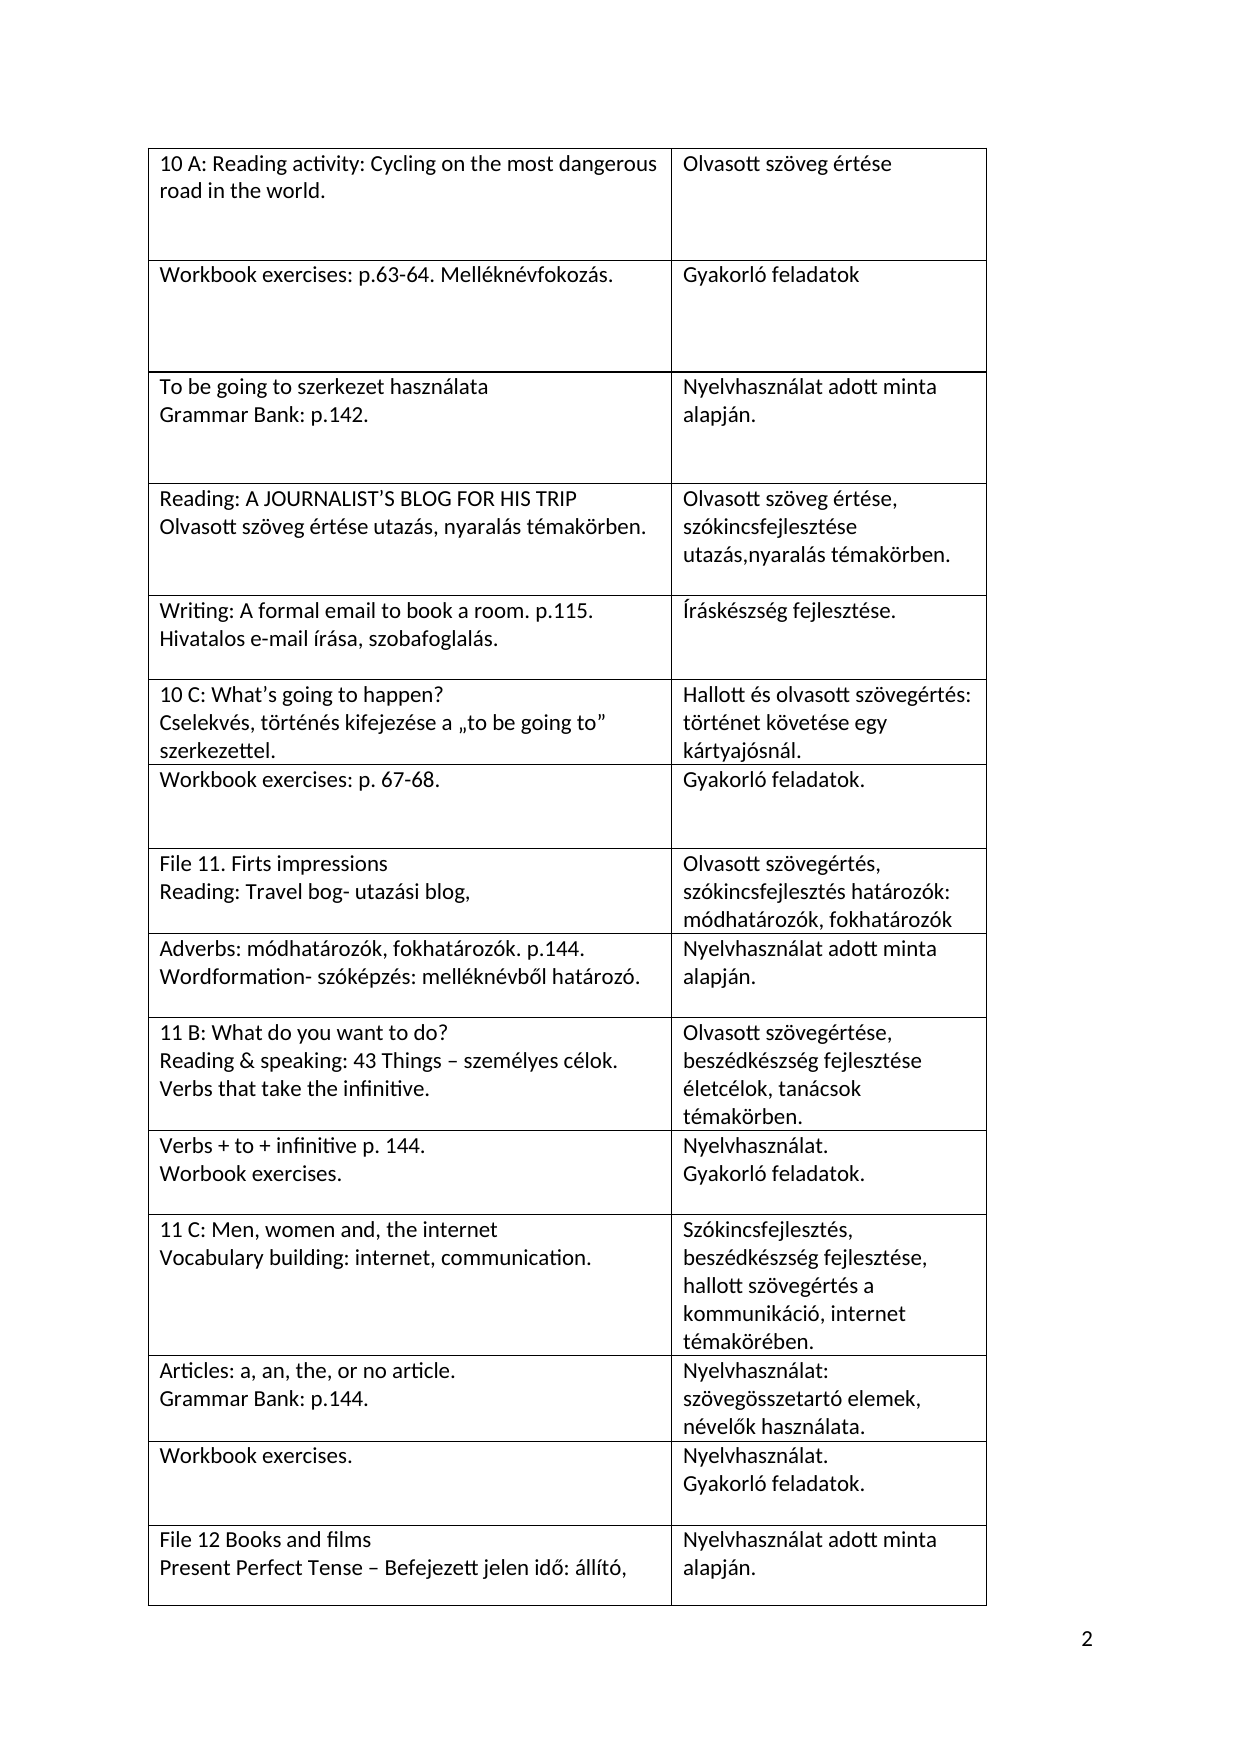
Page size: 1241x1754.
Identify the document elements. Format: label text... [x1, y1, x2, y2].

table_cell Nyelvhasználat. Gyakorló feladatok. [672, 1131, 986, 1214]
table_cell Gyakorló feladatok [672, 261, 986, 371]
table_cell Olvasott szövegértés, szókincsfejlesztés határozók: módhatározók, fokhatározók [672, 849, 986, 933]
table_cell Reading: A JOURNALIST’S BLOG FOR HIS TRIP Olvasott szöveg értése utazás, nyaralás témakörben. [149, 484, 671, 595]
table_cell Writing: A formal email to book a room. p.115. Hivatalos e-mail írása, szobafoglalás. [149, 596, 671, 679]
table_cell To be going to szerkezet használata Grammar Bank: p.142. [149, 373, 671, 483]
table_cell Workbook exercises. [149, 1442, 671, 1524]
table_cell 10 A: Reading activity: Cycling on the most dangerous road in the world. [149, 149, 671, 259]
table_cell Verbs + to + infinitive p. 144. Worbook exercises. [149, 1131, 671, 1214]
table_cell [149, 1526, 671, 1605]
table_cell Articles: a, an, the, or no article. Grammar Bank: p.144. [149, 1356, 671, 1441]
table_cell 11 B: What do you want to do? Reading & speaking: 43 Things – személyes célok. Verbs that take the infinitive. [149, 1018, 671, 1130]
table_cell Nyelvhasználat adott minta alapján. [672, 934, 986, 1017]
table_cell Nyelvhasználat: szövegösszetartó elemek, névelők használata. [672, 1356, 986, 1441]
table_cell Workbook exercises: p. 67-68. [149, 765, 671, 848]
table_cell Olvasott szöveg értése [672, 149, 986, 259]
table_cell 11 C: Men, women and, the internet Vocabulary building: internet, communication. [149, 1215, 671, 1355]
table_cell Nyelvhasználat. Gyakorló feladatok. [672, 1442, 986, 1524]
table_cell Szókincsfejlesztés, beszédkészség fejlesztése, hallott szövegértés a kommunikáció, internet témakörében. [672, 1215, 986, 1355]
table_cell Olvasott szöveg értése, szókincsfejlesztése utazás,nyaralás témakörben. [672, 484, 986, 595]
table_cell File 11. Firts impressions Reading: Travel bog- utazási blog, [149, 849, 671, 933]
table_cell Workbook exercises: p.63-64. Melléknévfokozás. [149, 261, 671, 371]
table_cell Hallott és olvasott szövegértés: történet követése egy kártyajósnál. [672, 680, 986, 764]
table_cell Gyakorló feladatok. [672, 765, 986, 848]
table_cell Olvasott szövegértése, beszédkészség fejlesztése életcélok, tanácsok témakörben. [672, 1018, 986, 1130]
table_cell Íráskészség fejlesztése. [672, 596, 986, 679]
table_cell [672, 1526, 986, 1605]
table_cell 10 C: What’s going to happen? Cselekvés, történés kifejezése a „to be going to” szerkezettel. [149, 680, 671, 764]
table_cell Nyelvhasználat adott minta alapján. [672, 373, 986, 483]
table_cell Adverbs: módhatározók, fokhatározók. p.144. Wordformation- szóképzés: melléknévből határozó. [149, 934, 671, 1017]
